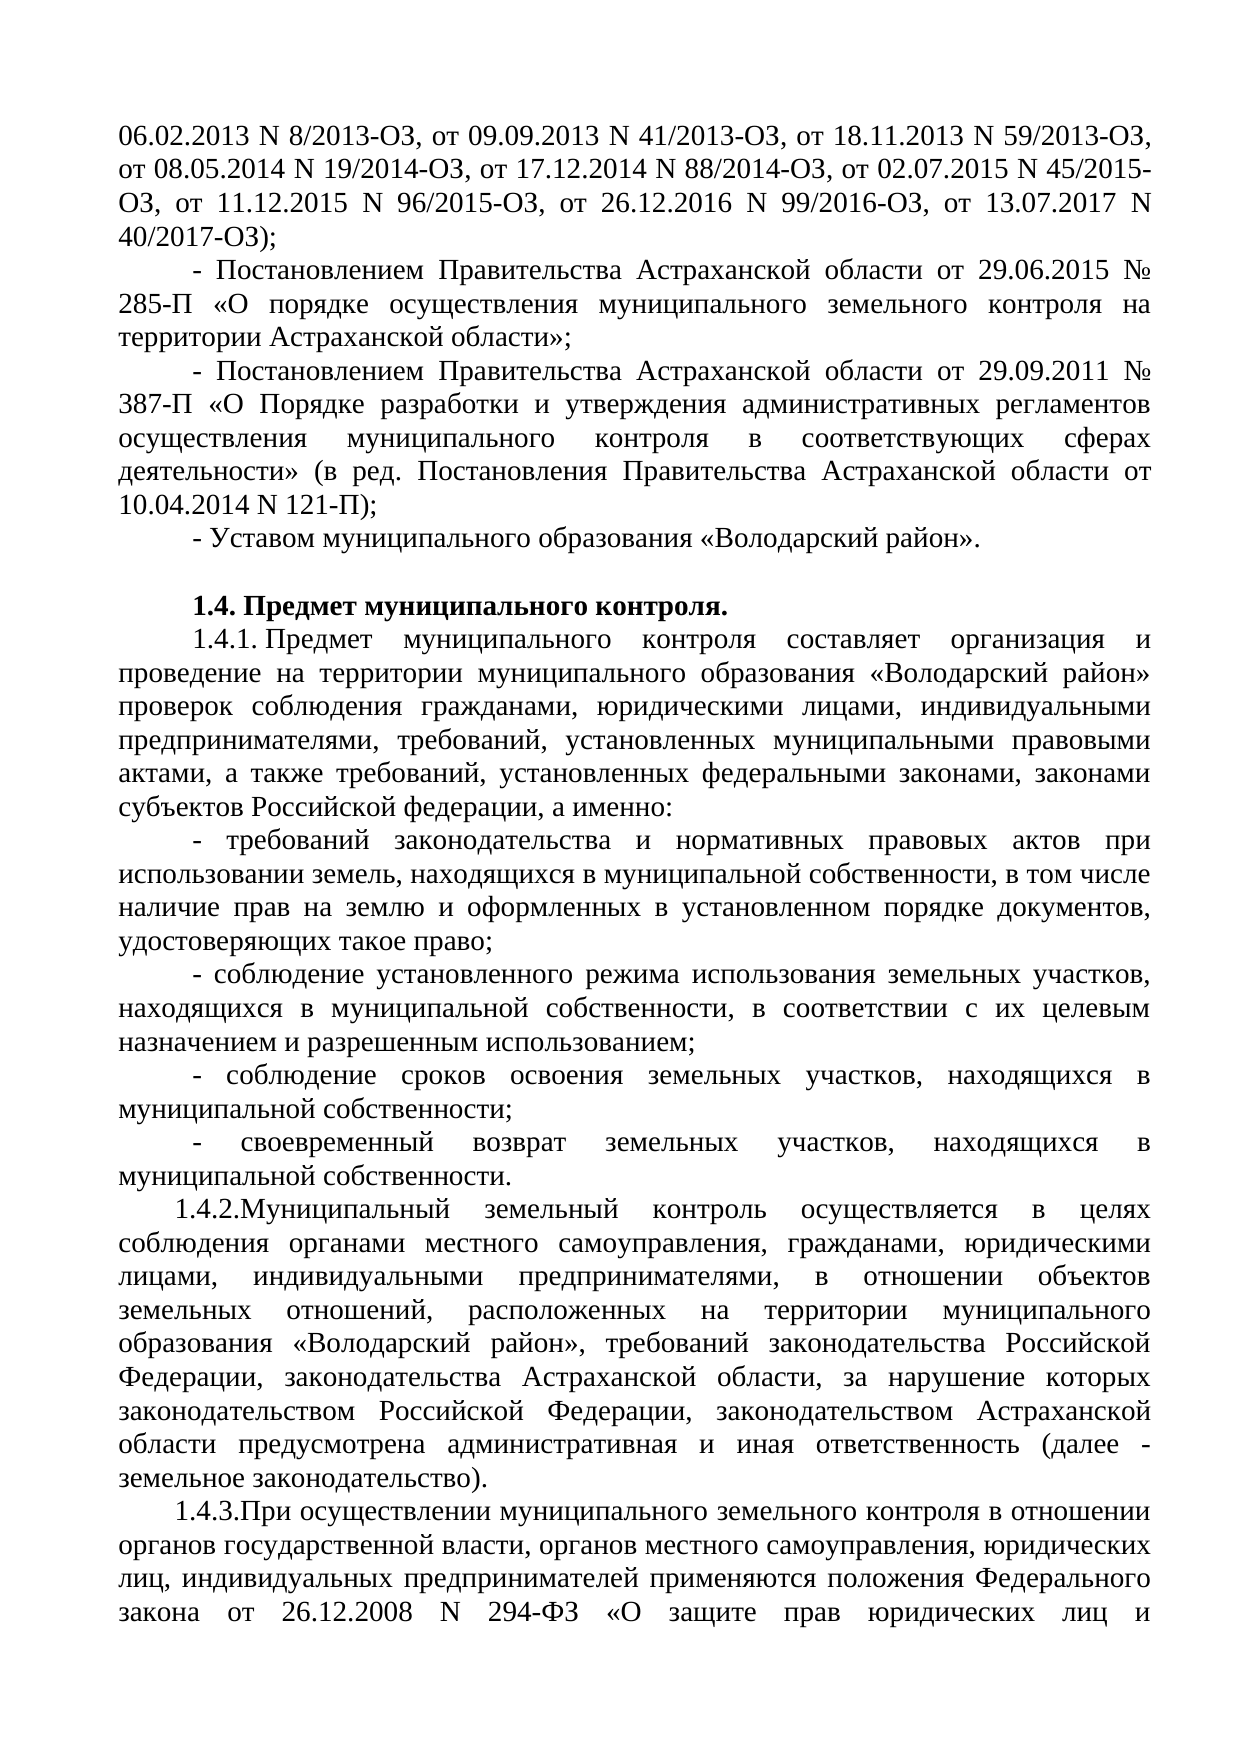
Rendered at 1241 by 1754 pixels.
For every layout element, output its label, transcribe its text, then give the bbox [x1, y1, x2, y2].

text - своевременный возврат земельных участков, находящихся в муниципальной собственности. [118, 1124, 1152, 1191]
text 1.4.1. Предмет муниципального контроля составляет организация и проведение на территории муниципального образования «Володарский район» проверок соблюдения гражданами, юридическими лицами, индивидуальными предпринимателями, требований, установленных муниципальными правовыми актами, а также требований, установленных федеральными законами, законами субъектов Российской федерации, а именно: [118, 621, 1152, 822]
text - Постановлением Правительства Астраханской области от 29.09.2011 № 387-П «О Порядке разработки и утверждения административных регламентов осуществления муниципального контроля в соответствующих сферах деятельности» (в ред. Постановления Правительства Астраханской области от 10.04.2014 N 121-П); [118, 353, 1152, 521]
text - соблюдение сроков освоения земельных участков, находящихся в муниципальной собственности; [118, 1057, 1152, 1124]
text - соблюдение установленного режима использования земельных участков, находящихся в муниципальной собственности, в соответствии с их целевым назначением и разрешенным использованием; [118, 957, 1152, 1057]
text 1.4.2.Муниципальный земельный контроль осуществляется в целях соблюдения органами местного самоуправления, гражданами, юридическими лицами, индивидуальными предпринимателями, в отношении объектов земельных отношений, расположенных на территории муниципального образования «Володарский район», требований законодательства Российской Федерации, законодательства Астраханской области, за нарушение которых законодательством Российской Федерации, законодательством Астраханской области предусмотрена административная и иная ответственность (далее - земельное законодательство). [118, 1191, 1152, 1493]
text 1.4. Предмет муниципального контроля. [118, 588, 1152, 621]
text - требований законодательства и нормативных правовых актов при использовании земель, находящихся в муниципальной собственности, в том числе наличие прав на землю и оформленных в установленном порядке документов, удостоверяющих такое право; [118, 822, 1152, 957]
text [118, 118, 1152, 252]
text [118, 1493, 1152, 1627]
text - Постановлением Правительства Астраханской области от 29.06.2015 № 285-П «О порядке осуществления муниципального земельного контроля на территории Астраханской области»; [118, 252, 1152, 353]
text - Уставом муниципального образования «Володарский район». [118, 521, 1152, 554]
